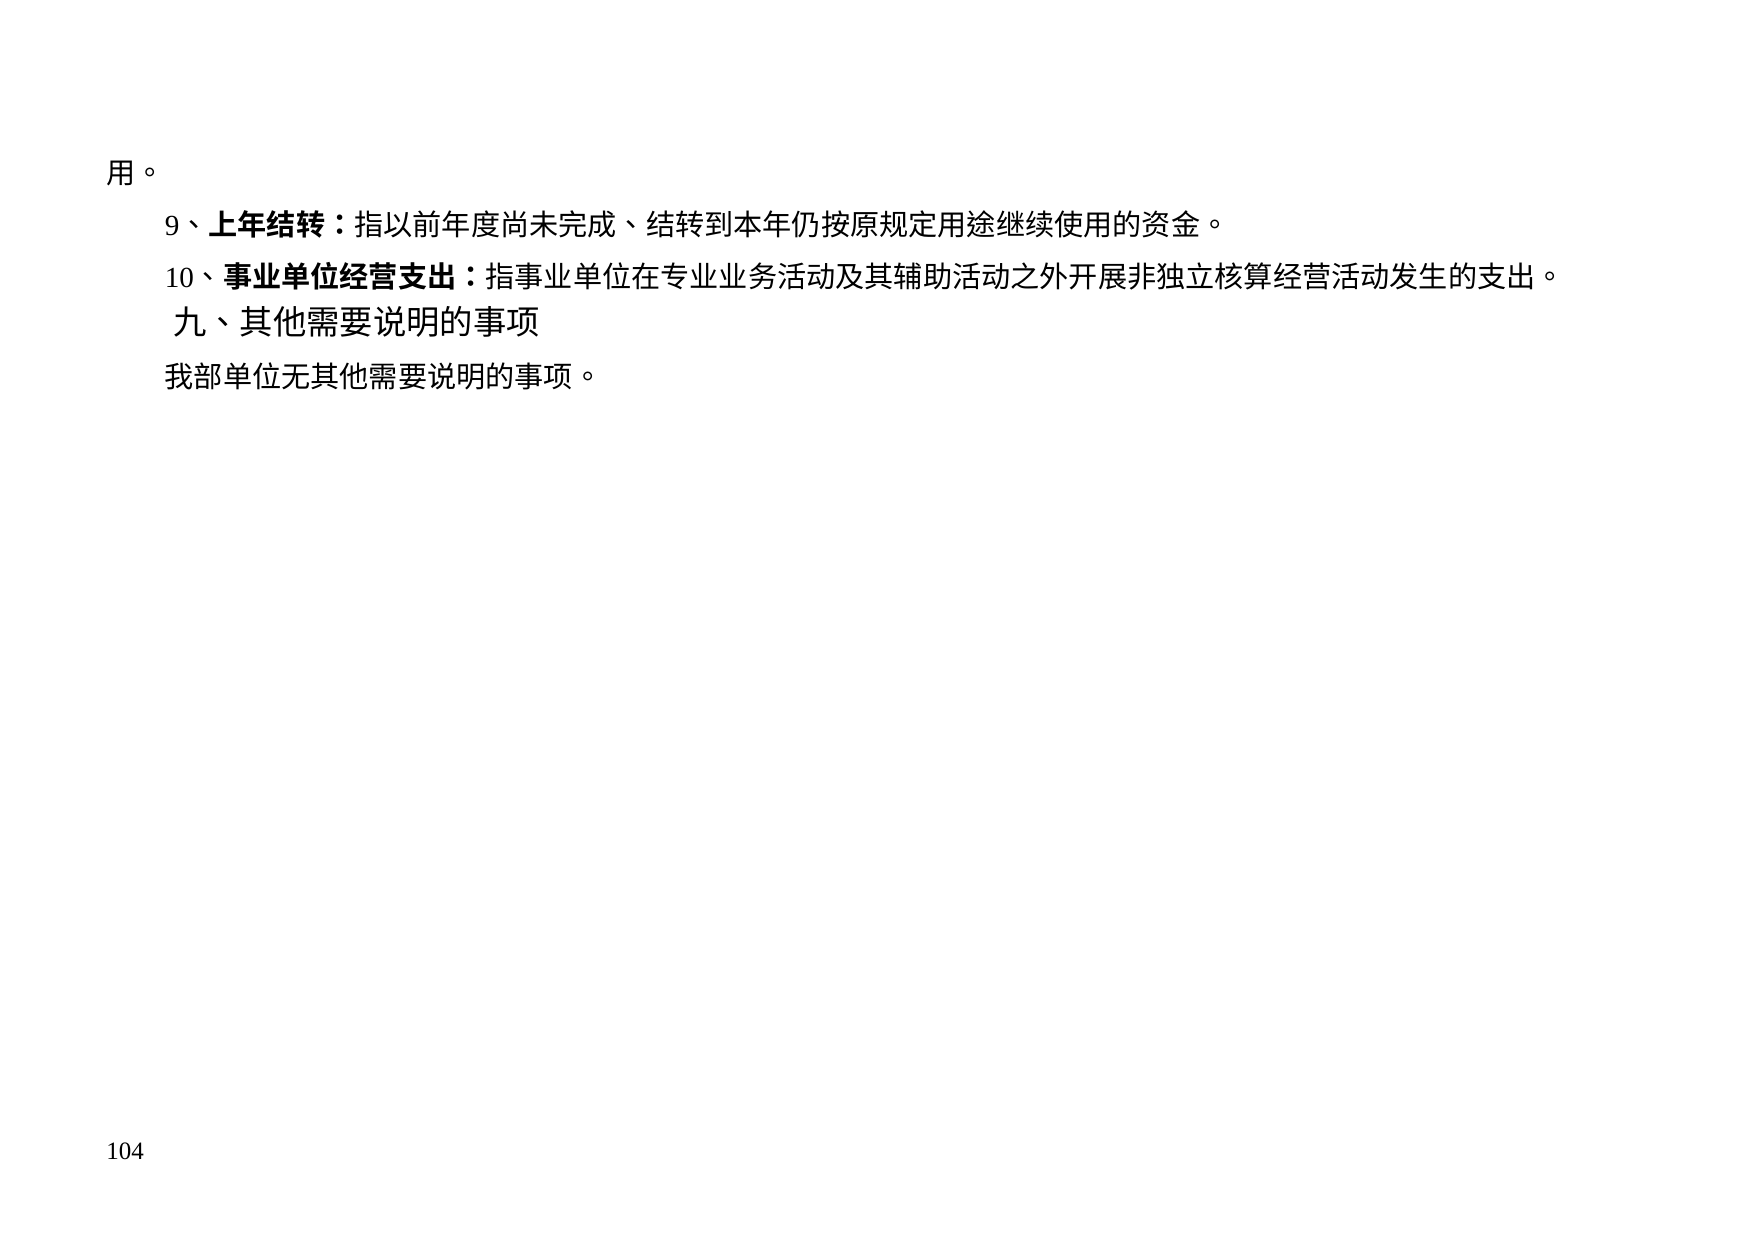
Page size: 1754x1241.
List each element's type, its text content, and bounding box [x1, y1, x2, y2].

text 九、其他需要说明的事项 [106, 299, 1648, 344]
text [106, 142, 1648, 194]
text 我部单位无其他需要说明的事项。 [106, 346, 1648, 398]
text 9、上年结转：指以前年度尚未完成、结转到本年仍按原规定用途继续使用的资金。 [106, 194, 1648, 246]
text 10、事业单位经营支出：指事业单位在专业业务活动及其辅助活动之外开展非独立核算经营活动发生的支出。 [106, 246, 1648, 298]
